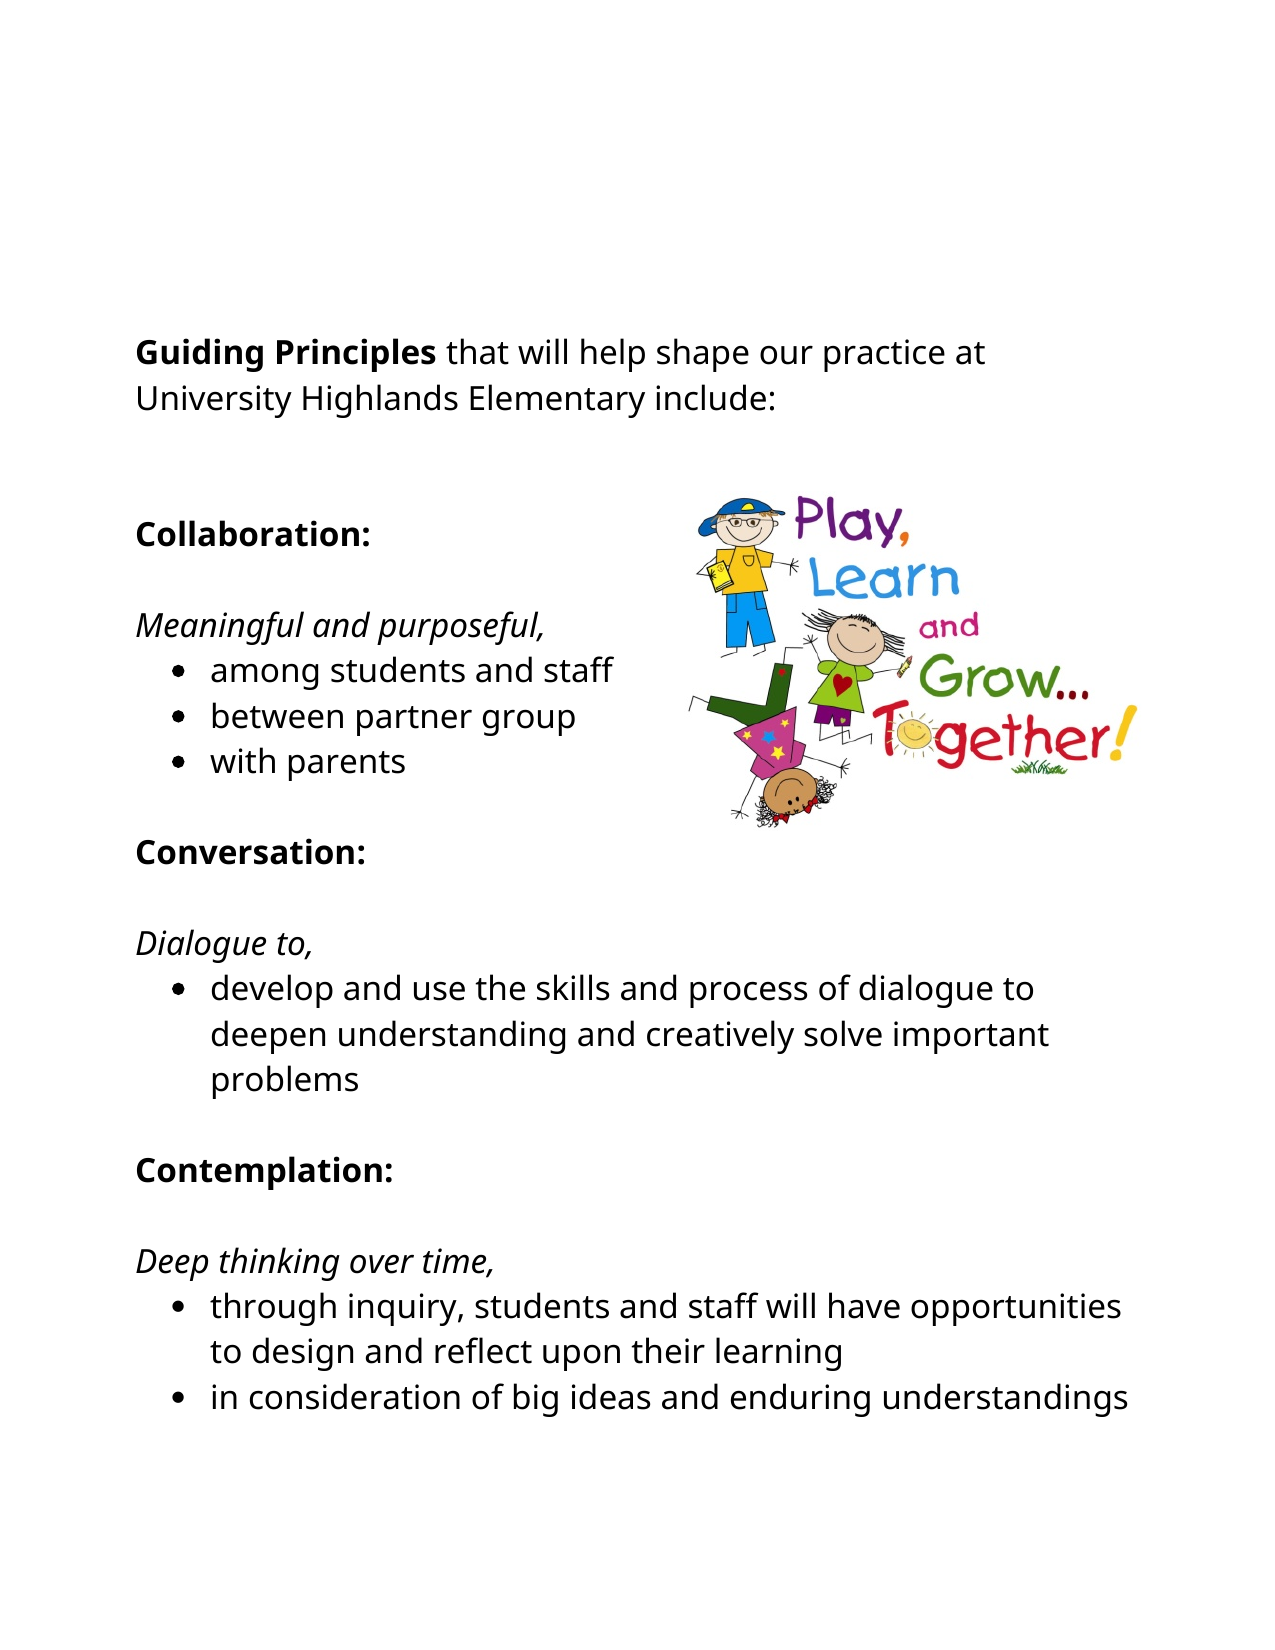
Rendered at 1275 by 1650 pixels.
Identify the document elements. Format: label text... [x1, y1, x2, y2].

list develop and use the skills and process of dialogue to deepen understanding and creatively solve important problems [172, 965, 1140, 1101]
text Meaningful and purposeful, [135, 602, 684, 647]
list with parents [172, 738, 684, 783]
list among students and staff [172, 647, 684, 692]
text Conversation: [135, 829, 1140, 874]
text Dialogue to, [135, 919, 1140, 965]
list between partner group [172, 692, 684, 738]
list through inquiry, students and staff will have opportunities to design and reflect upon their learning [172, 1283, 1140, 1374]
text Deep thinking over time, [135, 1237, 1140, 1283]
picture [684, 491, 1143, 831]
list in consideration of big ideas and enduring understandings [172, 1374, 1140, 1419]
text Contemplation: [135, 1147, 1140, 1192]
text Collaboration: [135, 511, 684, 556]
text Guiding Principles that will help shape our practice at University Highlands Elementary include: [135, 329, 1140, 420]
